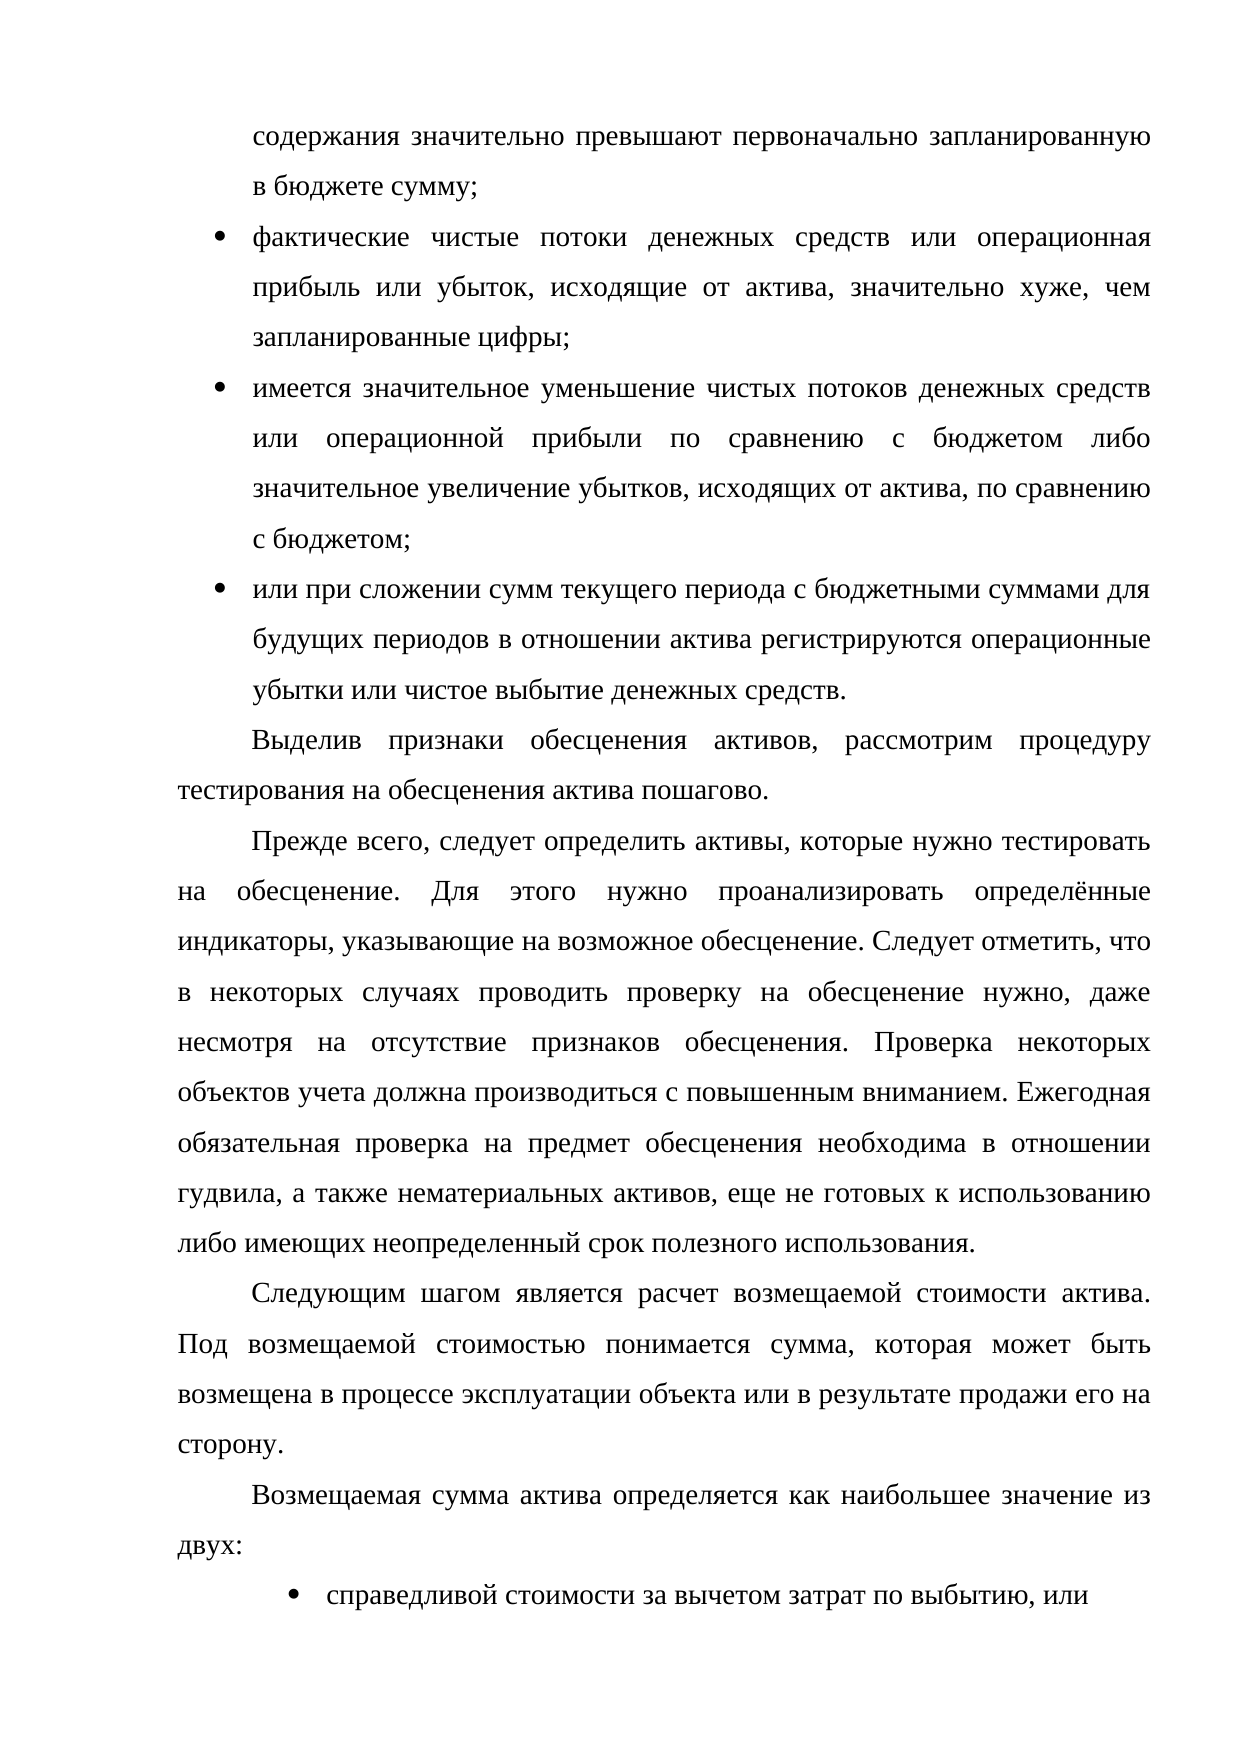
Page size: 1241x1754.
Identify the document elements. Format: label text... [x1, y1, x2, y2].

list или при сложении сумм текущего периода с бюджетными суммами для будущих периодов в отношении актива регистрируются операционные убытки или чистое выбытие денежных средств. [215, 571, 1152, 705]
list справедливой стоимости за вычетом затрат по выбытию, или [288, 1577, 1152, 1611]
text Выделив признаки обесценения активов, рассмотрим процедуру тестирования на обесценения актива пошагово. [177, 722, 1152, 806]
text Возмещаемая сумма актива определяется как наибольшее значение из двух: [177, 1477, 1152, 1561]
text Прежде всего, следует определить активы, которые нужно тестировать на обесценение. Для этого нужно проанализировать определённые индикаторы, указывающие на возможное обесценение. Следует отметить, что в некоторых случаях проводить проверку на обесценение нужно, даже несмотря на отсутствие признаков обесценения. Проверка некоторых объектов учета должна производиться с повышенным вниманием. Ежегодная обязательная проверка на предмет обесценения необходима в отношении гудвила, а также нематериальных активов, еще не готовых к использованию либо имеющих неопределенный срок полезного использования. [177, 823, 1152, 1259]
text Следующим шагом является расчет возмещаемой стоимости актива. Под возмещаемой стоимостью понимается сумма, которая может быть возмещена в процессе эксплуатации объекта или в результате продажи его на сторону. [177, 1276, 1152, 1460]
list имеется значительное уменьшение чистых потоков денежных средств или операционной прибыли по сравнению с бюджетом либо значительное увеличение убытков, исходящих от актива, по сравнению с бюджетом; [215, 370, 1152, 554]
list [215, 118, 1152, 202]
list фактические чистые потоки денежных средств или операционная прибыль или убыток, исходящие от актива, значительно хуже, чем запланированные цифры; [215, 219, 1152, 353]
